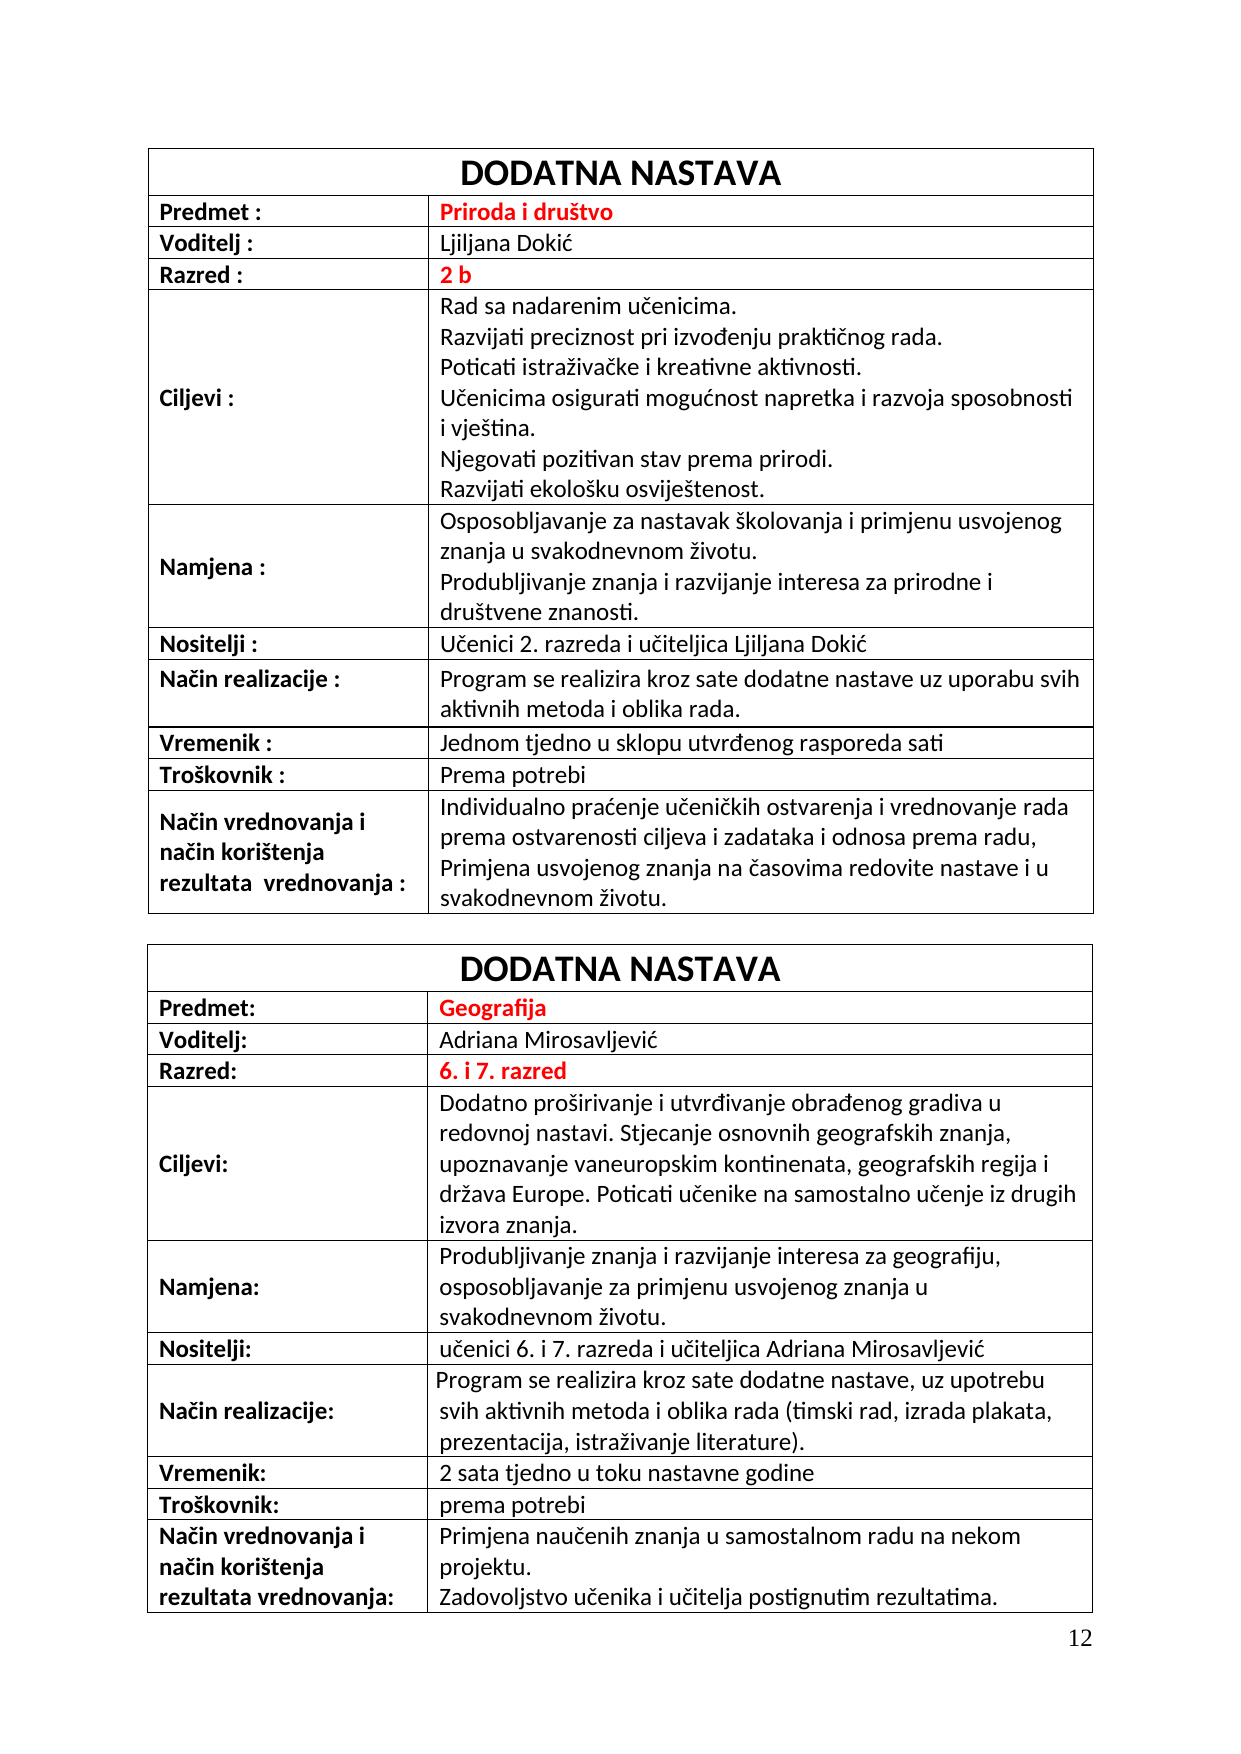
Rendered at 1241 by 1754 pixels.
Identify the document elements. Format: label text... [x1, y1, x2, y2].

table_cell Razred: [148, 1055, 427, 1086]
table_cell Predmet : [149, 196, 428, 226]
table_cell Voditelj: [148, 1024, 427, 1054]
table_cell Dodatno proširivanje i utvrđivanje obrađenog gradiva u redovnoj nastavi. Stjecanje osnovnih geografskih znanja, upoznavanje vaneuropskim kontinenata, geografskih regija i država Europe. Poticati učenike na samostalno učenje iz drugih izvora znanja. [428, 1087, 1092, 1239]
table_header DODATNA NASTAVA [149, 149, 1093, 194]
table_cell Prema potrebi [429, 759, 1093, 789]
table_cell Ciljevi: [148, 1087, 427, 1239]
table_cell Način vrednovanja i način korištenja rezultata vrednovanja: [148, 1520, 427, 1612]
table_cell Individualno praćenje učeničkih ostvarenja i vrednovanje rada prema ostvarenosti ciljeva i zadataka i odnosa prema radu, Primjena usvojenog znanja na časovima redovite nastave i u svakodnevnom životu. [429, 791, 1093, 913]
table_cell 2 sata tjedno u toku nastavne godine [428, 1457, 1092, 1488]
table_cell Program se realizira kroz sate dodatne nastave, uz upotrebu svih aktivnih metoda i oblika rada (timski rad, izrada plakata, prezentacija, istraživanje literature). [428, 1365, 1092, 1456]
table_cell 2 b [429, 259, 1093, 289]
table_cell Priroda i društvo [429, 196, 1093, 226]
table_cell Vremenik : [149, 728, 428, 758]
table_cell Vremenik: [148, 1457, 427, 1488]
table_cell prema potrebi [428, 1489, 1092, 1519]
table_cell Ciljevi : [149, 290, 428, 504]
table_header DODATNA NASTAVA [148, 945, 1092, 991]
table_cell Način realizacije : [149, 660, 428, 726]
table_cell Ljiljana Dokić [429, 227, 1093, 258]
table_cell Produbljivanje znanja i razvijanje interesa za geografiju, osposobljavanje za primjenu usvojenog znanja u svakodnevnom životu. [428, 1241, 1092, 1332]
table_cell Način vrednovanja i način korištenja rezultata vrednovanja : [149, 791, 428, 913]
table_cell Troškovnik: [148, 1489, 427, 1519]
table_cell Namjena : [149, 505, 428, 627]
table_cell Adriana Mirosavljević [428, 1024, 1092, 1054]
table_cell Primjena naučenih znanja u samostalnom radu na nekom projektu. Zadovoljstvo učenika i učitelja postignutim rezultatima. [428, 1520, 1092, 1612]
table_cell Troškovnik : [149, 759, 428, 789]
table_cell Namjena: [148, 1241, 427, 1332]
table_cell Nositelji : [149, 628, 428, 659]
table_cell Geografija [428, 992, 1092, 1023]
table_cell Osposobljavanje za nastavak školovanja i primjenu usvojenog znanja u svakodnevnom životu. Produbljivanje znanja i razvijanje interesa za prirodne i društvene znanosti. [429, 505, 1093, 627]
table_cell učenici 6. i 7. razreda i učiteljica Adriana Mirosavljević [428, 1333, 1092, 1364]
table_cell Program se realizira kroz sate dodatne nastave uz uporabu svih aktivnih metoda i oblika rada. [429, 660, 1093, 726]
table_cell Jednom tjedno u sklopu utvrđenog rasporeda sati [429, 728, 1093, 758]
table_cell Voditelj : [149, 227, 428, 258]
table_cell 6. i 7. razred [428, 1055, 1092, 1086]
table_cell Nositelji: [148, 1333, 427, 1364]
table_cell Način realizacije: [148, 1365, 427, 1456]
table_cell Učenici 2. razreda i učiteljica Ljiljana Dokić [429, 628, 1093, 659]
table_cell Predmet: [148, 992, 427, 1023]
table_cell Rad sa nadarenim učenicima. Razvijati preciznost pri izvođenju praktičnog rada. Poticati istraživačke i kreativne aktivnosti. Učenicima osigurati mogućnost napretka i razvoja sposobnosti i vještina. Njegovati pozitivan stav prema prirodi. Razvijati ekološku osviještenost. [429, 290, 1093, 504]
table_cell Razred : [149, 259, 428, 289]
